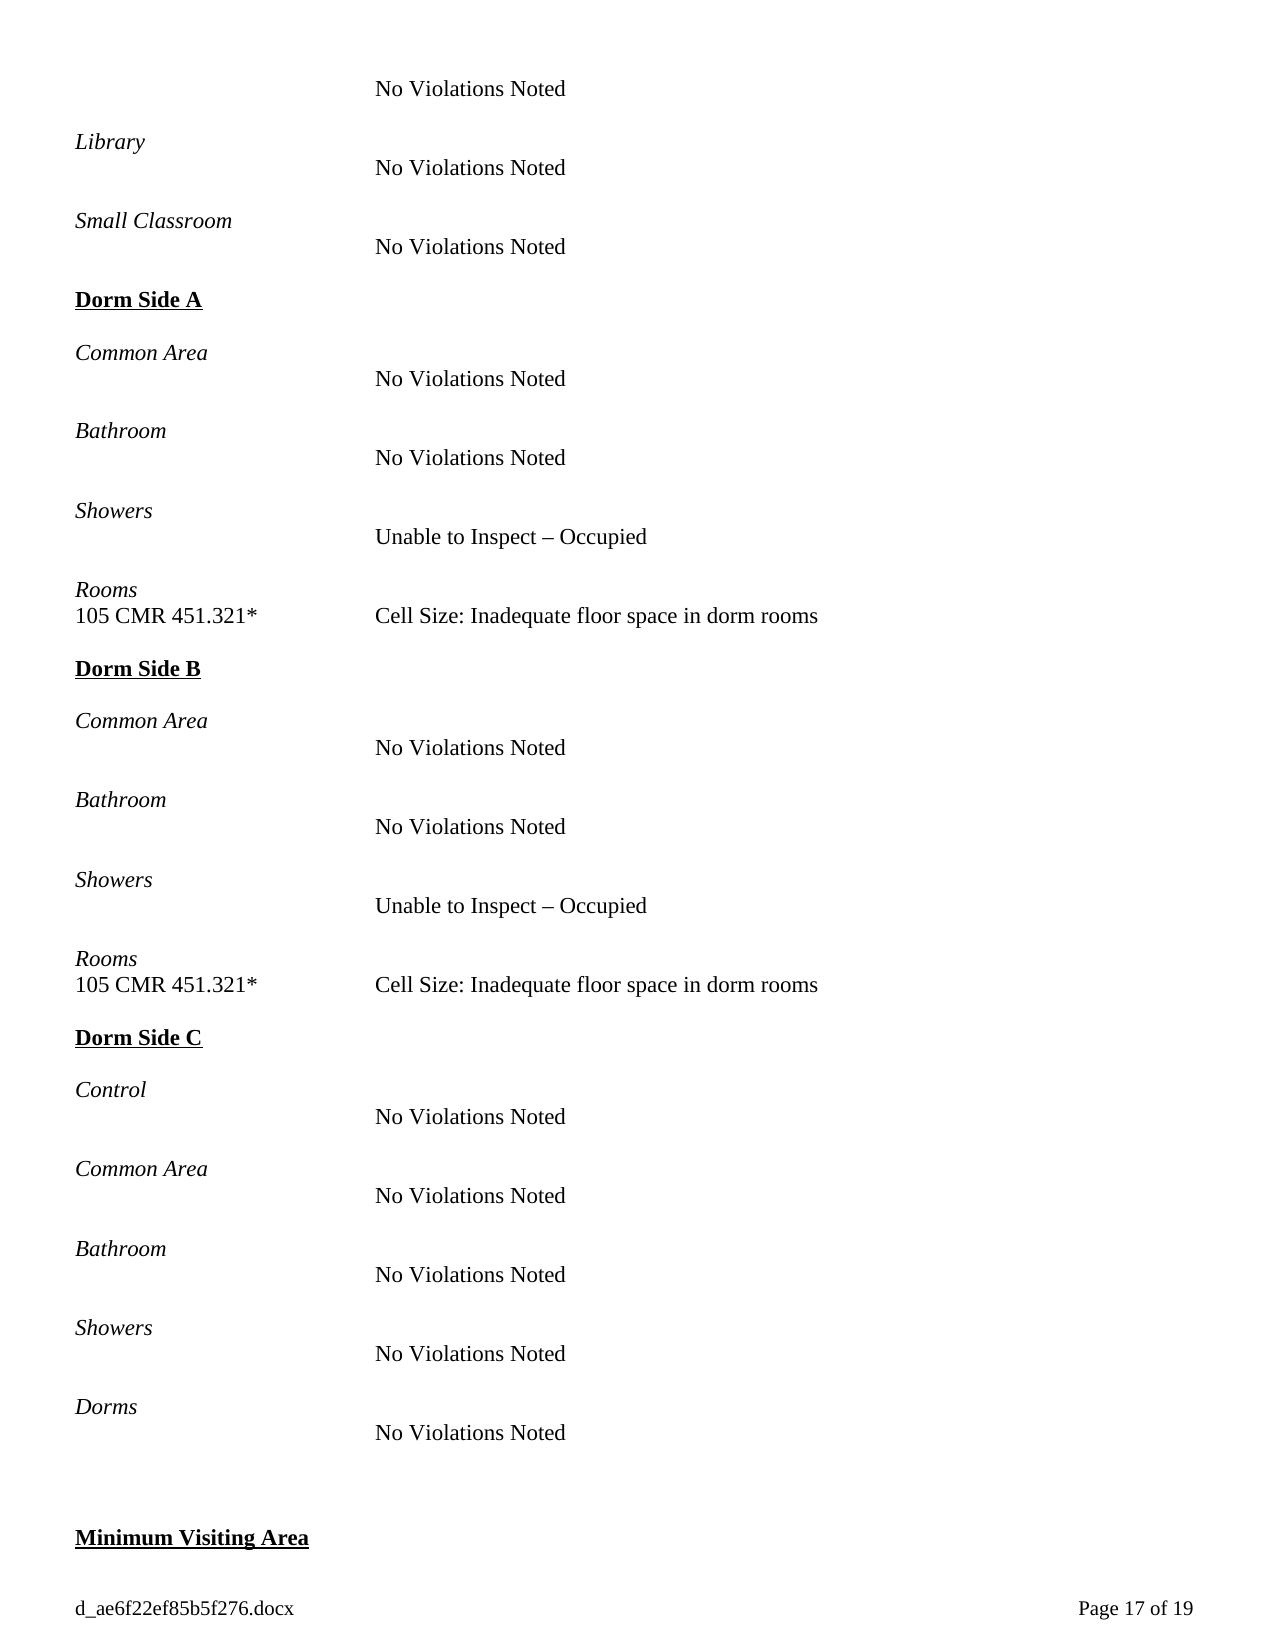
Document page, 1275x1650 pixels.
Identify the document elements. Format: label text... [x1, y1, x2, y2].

text No Violations Noted [75, 75, 1200, 101]
text Showers [75, 497, 1200, 523]
text Rooms [75, 576, 1200, 602]
text No Violations Noted [75, 813, 1200, 839]
text No Violations Noted [75, 365, 1200, 391]
text No Violations Noted [75, 1103, 1200, 1129]
text Showers [75, 1314, 1200, 1340]
text Common Area [75, 707, 1200, 734]
text No Violations Noted [75, 1261, 1200, 1287]
text Unable to Inspect – Occupied [75, 523, 1200, 549]
text Common Area [75, 1156, 1200, 1182]
text No Violations Noted [75, 233, 1200, 259]
text Dorm Side A [75, 286, 1200, 312]
text Dorm Side C [75, 1024, 1200, 1050]
text No Violations Noted [75, 734, 1200, 760]
text Bathroom [75, 1234, 1200, 1261]
text Bathroom [75, 787, 1200, 813]
text No Violations Noted [75, 1419, 1200, 1445]
text 105 CMR 451.321* Cell Size: Inadequate floor space in dorm rooms [75, 971, 1200, 997]
text Small Classroom [75, 207, 1200, 233]
text Dorms [75, 1393, 1200, 1419]
text No Violations Noted [75, 444, 1200, 470]
text No Violations Noted [75, 154, 1200, 180]
text Dorm Side B [75, 655, 1200, 681]
text No Violations Noted [75, 1182, 1200, 1208]
text Rooms [75, 945, 1200, 971]
text Bathroom [75, 418, 1200, 444]
text Common Area [75, 338, 1200, 365]
text Library [75, 128, 1200, 154]
text 105 CMR 451.321* Cell Size: Inadequate floor space in dorm rooms [75, 602, 1200, 628]
text Showers [75, 866, 1200, 892]
text Unable to Inspect – Occupied [75, 892, 1200, 918]
text Minimum Visiting Area [75, 1524, 1200, 1551]
text No Violations Noted [75, 1340, 1200, 1366]
text Control [75, 1076, 1200, 1103]
